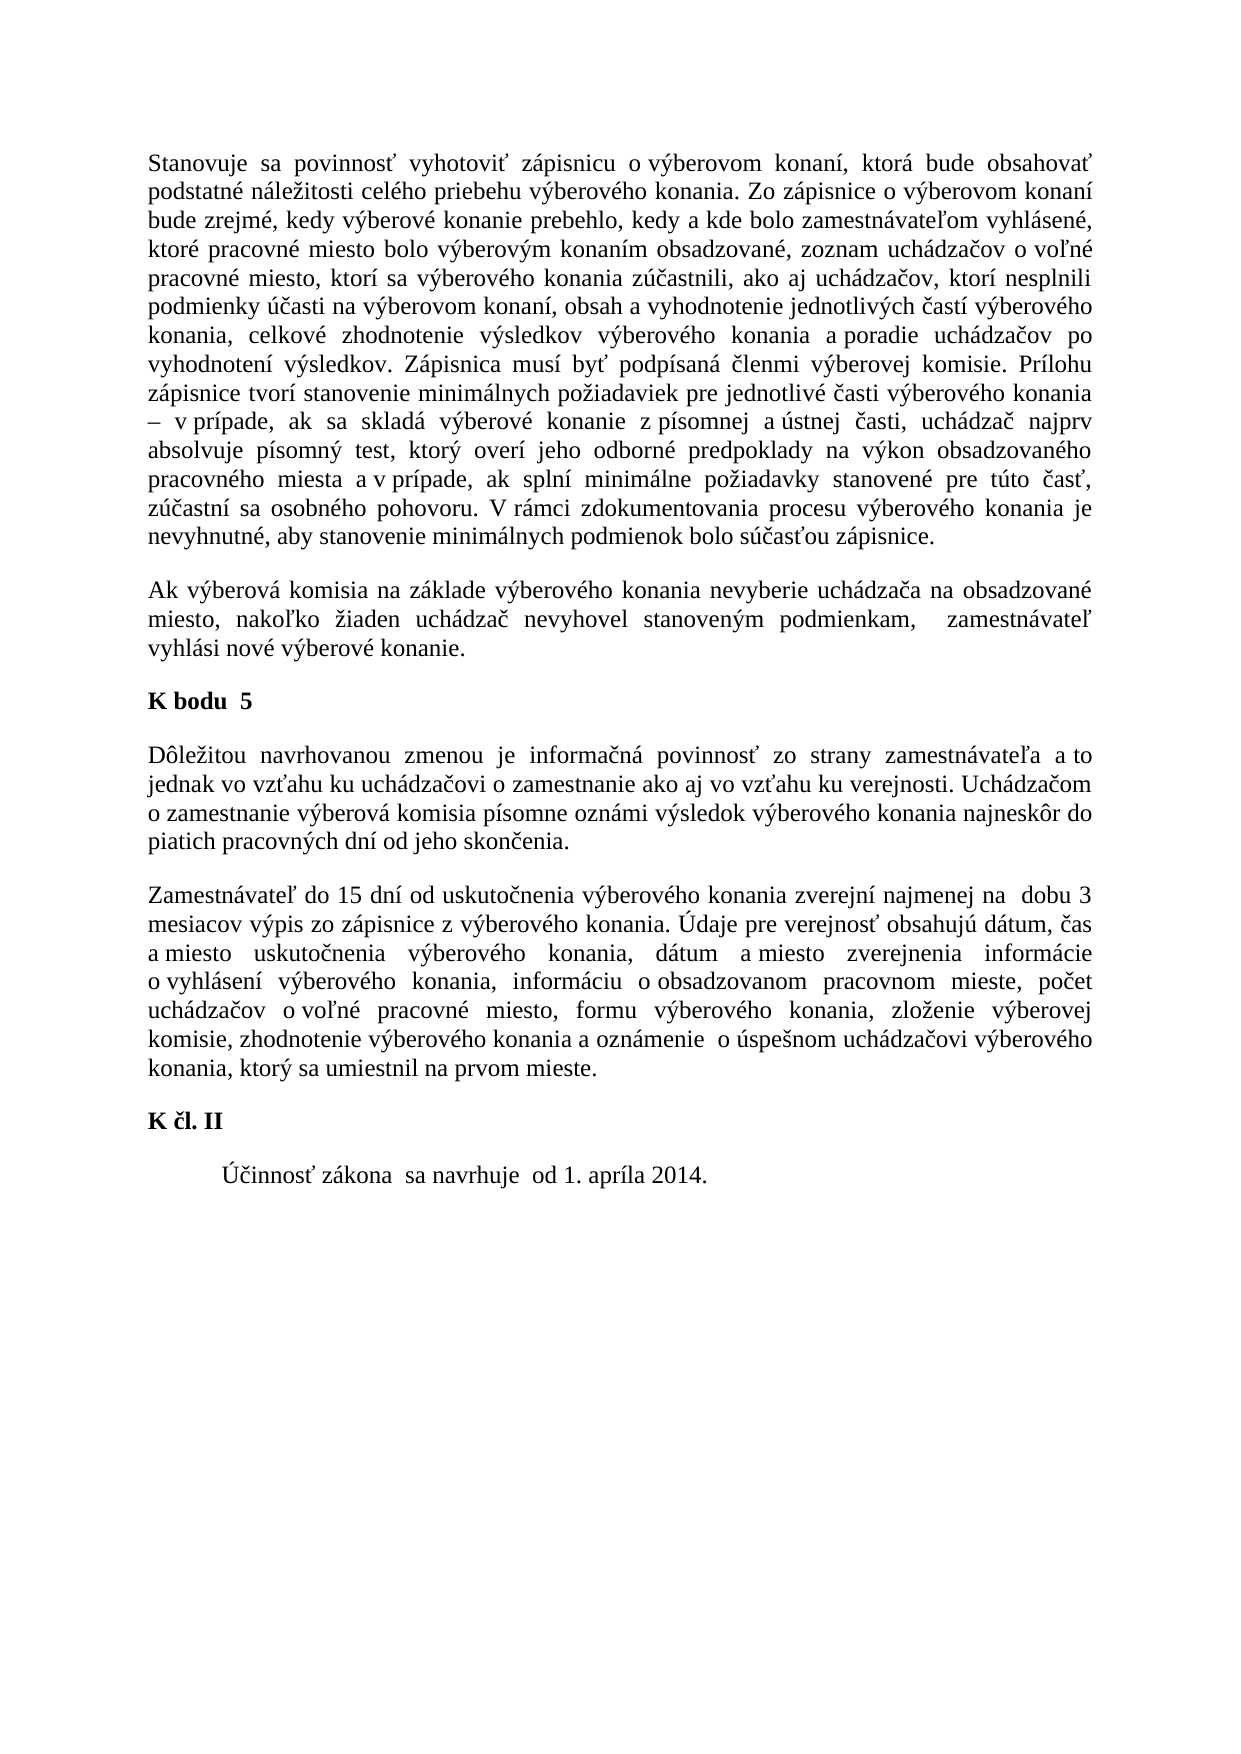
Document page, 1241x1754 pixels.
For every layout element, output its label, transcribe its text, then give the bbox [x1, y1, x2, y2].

text Účinnosť zákona sa navrhuje od 1. apríla 2014. [148, 1160, 1093, 1189]
text Zamestnávateľ do 15 dní od uskutočnenia výberového konania zverejní najmenej na dobu 3 mesiacov výpis zo zápisnice z výberového konania. Údaje pre verejnosť obsahujú dátum, čas a miesto uskutočnenia výberového konania, dátum a miesto zverejnenia informácie o vyhlásení výberového konania, informáciu o obsadzovanom pracovnom mieste, počet uchádzačov o voľné pracovné miesto, formu výberového konania, zloženie výberovej komisie, zhodnotenie výberového konania a oznámenie o úspešnom uchádzačovi výberového konania, ktorý sa umiestnil na prvom mieste. [148, 880, 1093, 1081]
text K čl. II [148, 1106, 1093, 1135]
text Ak výberová komisia na základe výberového konania nevyberie uchádzača na obsadzované miesto, nakoľko žiaden uchádzač nevyhovel stanoveným podmienkam, zamestnávateľ vyhlási nové výberové konanie. [148, 575, 1093, 661]
text Stanovuje sa povinnosť vyhotoviť zápisnicu o výberovom konaní, ktorá bude obsahovať podstatné náležitosti celého priebehu výberového konania. Zo zápisnice o výberovom konaní bude zrejmé, kedy výberové konanie prebehlo, kedy a kde bolo zamestnávateľom vyhlásené, ktoré pracovné miesto bolo výberovým konaním obsadzované, zoznam uchádzačov o voľné pracovné miesto, ktorí sa výberového konania zúčastnili, ako aj uchádzačov, ktorí nesplnili podmienky účasti na výberovom konaní, obsah a vyhodnotenie jednotlivých častí výberového konania, celkové zhodnotenie výsledkov výberového konania a poradie uchádzačov po vyhodnotení výsledkov. Zápisnica musí byť podpísaná členmi výberovej komisie. Prílohu zápisnice tvorí stanovenie minimálnych požiadaviek pre jednotlivé časti výberového konania – v prípade, ak sa skladá výberové konanie z písomnej a ústnej časti, uchádzač najprv absolvuje písomný test, ktorý overí jeho odborné predpoklady na výkon obsadzovaného pracovného miesta a v prípade, ak splní minimálne požiadavky stanovené pre túto časť, zúčastní sa osobného pohovoru. V rámci zdokumentovania procesu výberového konania je nevyhnutné, aby stanovenie minimálnych podmienok bolo súčasťou zápisnice. [148, 148, 1093, 550]
text Dôležitou navrhovanou zmenou je informačná povinnosť zo strany zamestnávateľa a to jednak vo vzťahu ku uchádzačovi o zamestnanie ako aj vo vzťahu ku verejnosti. Uchádzačom o zamestnanie výberová komisia písomne oznámi výsledok výberového konania najneskôr do piatich pracovných dní od jeho skončenia. [148, 740, 1093, 855]
text K bodu 5 [148, 686, 1093, 715]
